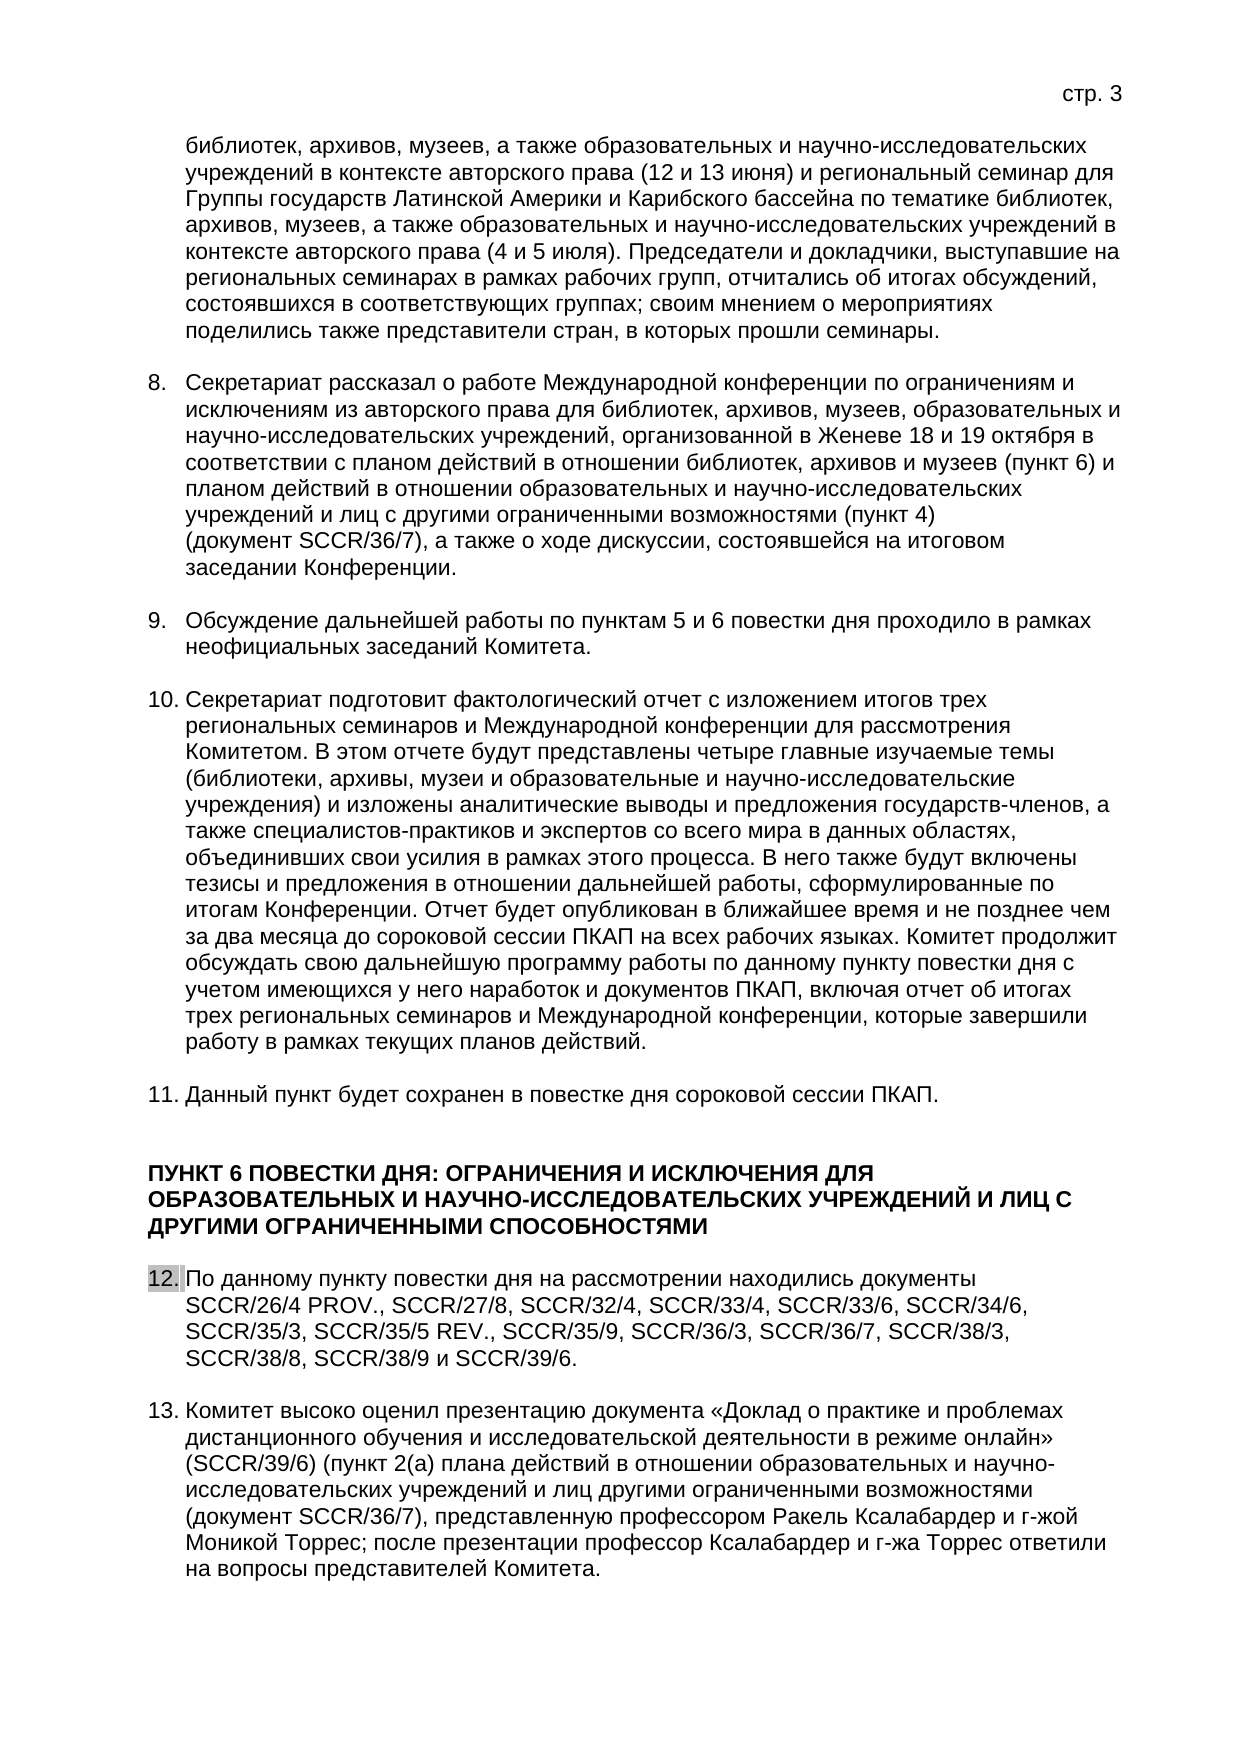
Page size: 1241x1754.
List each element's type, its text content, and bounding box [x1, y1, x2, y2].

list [148, 132, 1122, 343]
list По данному пункту повестки дня на рассмотрении находились документы SCCR/26/4 PROV., SCCR/27/8, SCCR/32/4, SCCR/33/4, SCCR/33/6, SCCR/34/6, SCCR/35/3, SCCR/35/5 REV., SCCR/35/9, SCCR/36/3, SCCR/36/7, SCCR/38/3, SCCR/38/8, SCCR/38/9 и SCCR/39/6. [148, 1265, 1122, 1371]
list Комитет высоко оценил презентацию документа «Доклад о практике и проблемах дистанционного обучения и исследовательской деятельности в режиме онлайн» (SCCR/39/6) (пункт 2(a) плана действий в отношении образовательных и научно-исследовательских учреждений и лиц другими ограниченными возможностями (документ SCCR/36/7), представленную профессором Ракель Ксалабардер и г-жой Моникой Торрес; после презентации профессор Ксалабардер и г-жа Торрес ответили на вопросы представителей Комитета. [148, 1397, 1122, 1582]
list Обсуждение дальнейшей работы по пунктам 5 и 6 повестки дня проходило в рамках неофициальных заседаний Комитета. [148, 607, 1122, 659]
list Секретариат подготовит фактологический отчет с изложением итогов трех региональных семинаров и Международной конференции для рассмотрения Комитетом. В этом отчете будут представлены четыре главные изучаемые темы (библиотеки, архивы, музеи и образовательные и научно-исследовательские учреждения) и изложены аналитические выводы и предложения государств-членов, а также специалистов-практиков и экспертов со всего мира в данных областях, объединивших свои усилия в рамках этого процесса. В него также будут включены тезисы и предложения в отношении дальнейшей работы, сформулированные по итогам Конференции. Отчет будет опубликован в ближайшее время и не позднее чем за два месяца до сороковой сессии ПКАП на всех рабочих языках. Комитет продолжит обсуждать свою дальнейшую программу работы по данному пункту повестки дня с учетом имеющихся у него наработок и документов ПКАП, включая отчет об итогах трех региональных семинаров и Международной конференции, которые завершили работу в рамках текущих планов действий. [148, 686, 1122, 1054]
text ПУНКТ 6 ПОВЕСТКИ ДНЯ: ОГРАНИЧЕНИЯ И ИСКЛЮЧЕНИЯ ДЛЯ ОБРАЗОВАТЕЛЬНЫХ И НАУЧНО-ИССЛЕДОВАТЕЛЬСКИХ УЧРЕЖДЕНИЙ И ЛИЦ С ДРУГИМИ ОГРАНИЧЕННЫМИ СПОСОБНОСТЯМИ [148, 1160, 1122, 1239]
list Секретариат рассказал о работе Международной конференции по ограничениям и исключениям из авторского права для библиотек, архивов, музеев, образовательных и научно-исследовательских учреждений, организованной в Женеве 18 и 19 октября в соответствии с планом действий в отношении библиотек, архивов и музеев (пункт 6) и планом действий в отношении образовательных и научно-исследовательских учреждений и лиц с другими ограниченными возможностями (пункт 4) (документ SCCR/36/7), а также о ходе дискуссии, состоявшейся на итоговом заседании Конференции. [148, 369, 1122, 580]
list Данный пункт будет сохранен в повестке дня сороковой сессии ПКАП. [148, 1081, 1122, 1107]
